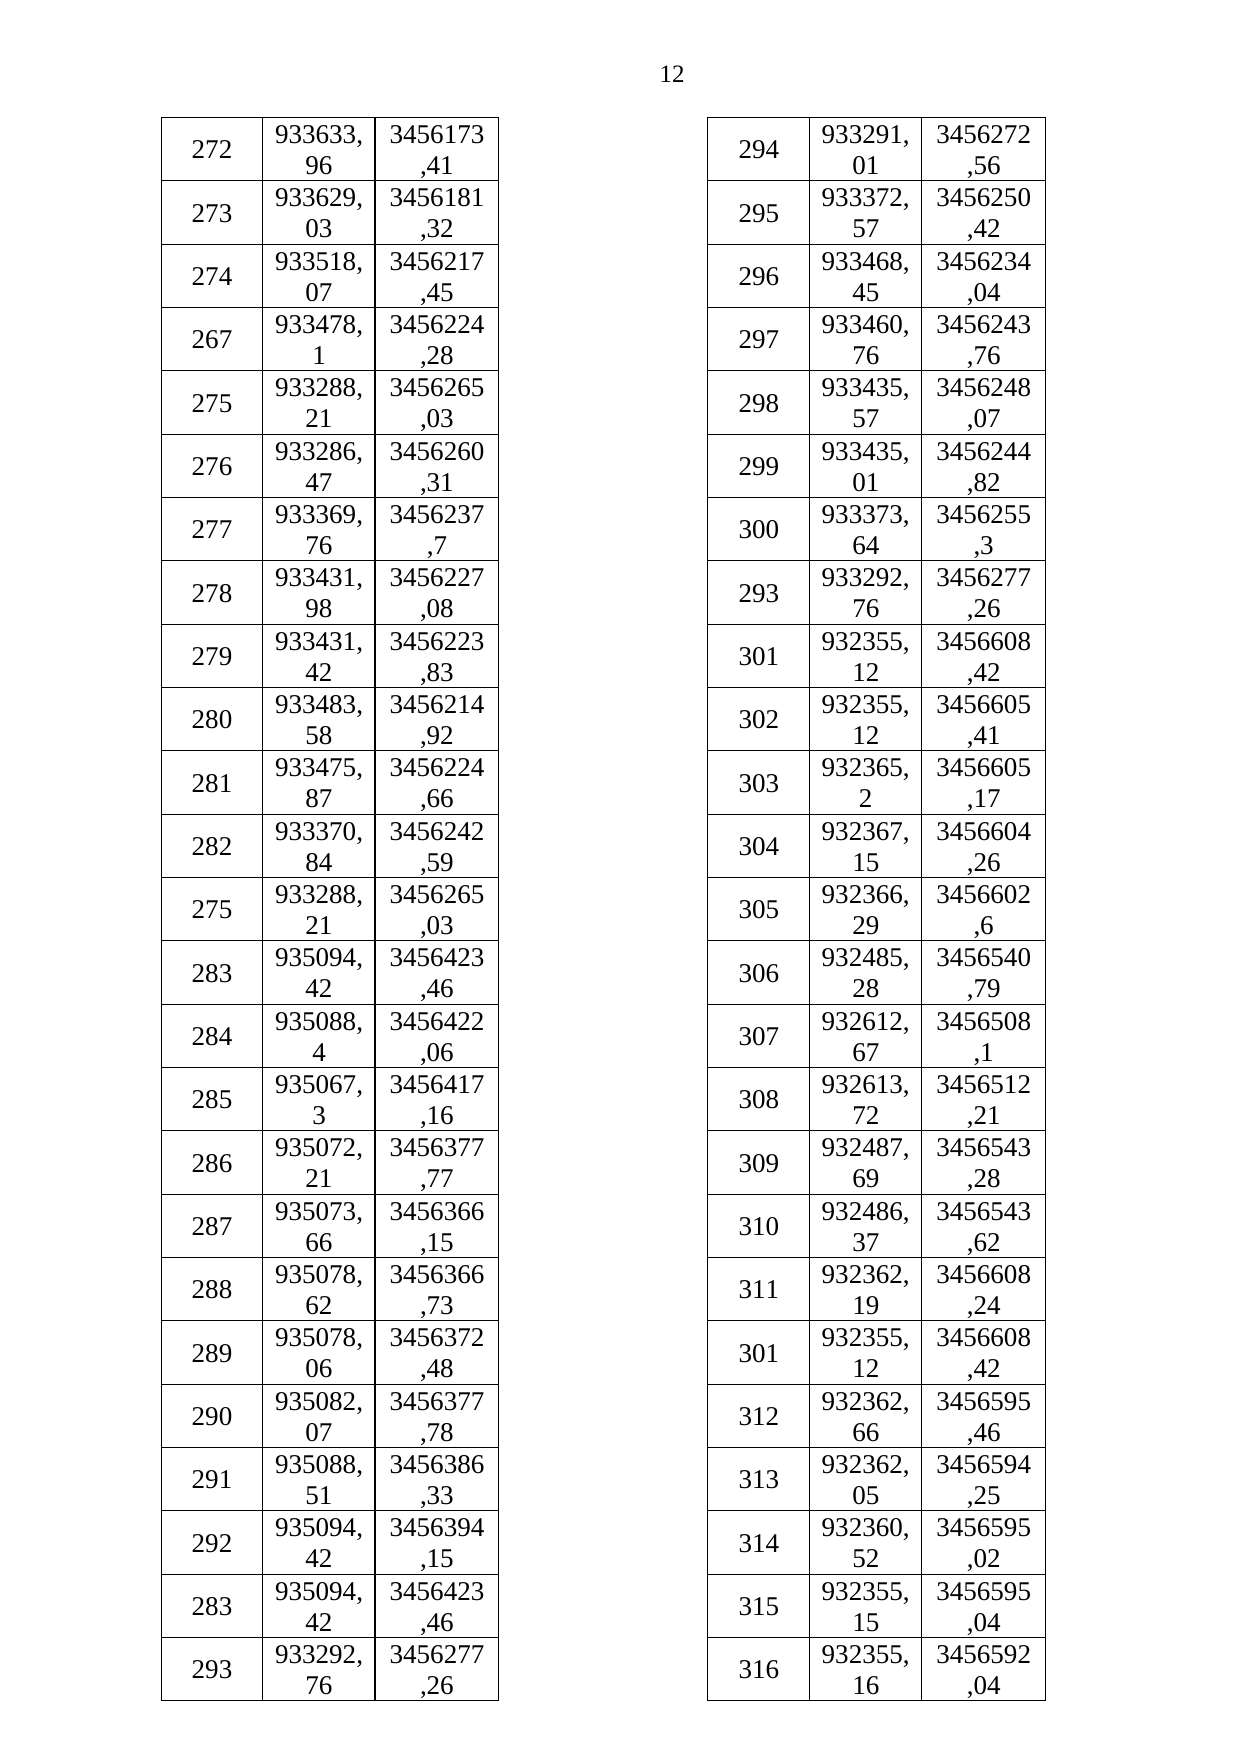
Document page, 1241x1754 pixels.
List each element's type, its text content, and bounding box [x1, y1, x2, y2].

table_cell 935088,4 [263, 1005, 374, 1067]
table_cell 933292,76 [263, 1638, 374, 1700]
table_cell 3456260,31 [376, 435, 498, 497]
table_cell 932362,19 [810, 1258, 921, 1320]
table_cell 3456224,28 [376, 308, 498, 370]
table_cell 301 [708, 1321, 809, 1383]
table_cell 294 [708, 118, 809, 180]
table_cell 3456223,83 [376, 625, 498, 687]
table_cell 275 [162, 878, 262, 940]
table_cell 3456224,66 [376, 751, 498, 813]
table_cell 932355,15 [810, 1575, 921, 1637]
table_cell 935094,42 [263, 1511, 374, 1573]
table_cell 275 [162, 371, 262, 433]
table_cell 295 [708, 181, 809, 243]
table_cell 933468,45 [810, 245, 921, 307]
table_cell 306 [708, 941, 809, 1003]
table_cell 287 [162, 1195, 262, 1257]
table_cell 313 [708, 1448, 809, 1510]
table_cell 3456372,48 [376, 1321, 498, 1383]
table_cell 307 [708, 1005, 809, 1067]
table_cell 304 [708, 815, 809, 877]
table_cell 933435,57 [810, 371, 921, 433]
table_cell 3456422,06 [376, 1005, 498, 1067]
table_cell 932355,12 [810, 688, 921, 750]
table_cell 933633,96 [263, 118, 374, 180]
table_cell 3456243,76 [922, 308, 1045, 370]
table_cell 933475,87 [263, 751, 374, 813]
table_cell 935078,06 [263, 1321, 374, 1383]
table_cell 3456594,25 [922, 1448, 1045, 1510]
table_cell 935078,62 [263, 1258, 374, 1320]
table_cell 300 [708, 498, 809, 560]
table_cell 3456605,41 [922, 688, 1045, 750]
table_cell 293 [162, 1638, 262, 1700]
table_cell 314 [708, 1511, 809, 1573]
table_cell 3456595,46 [922, 1385, 1045, 1447]
table_cell 293 [708, 561, 809, 623]
table_cell 3456366,15 [376, 1195, 498, 1257]
table_cell 3456227,08 [376, 561, 498, 623]
table_cell 932485,28 [810, 941, 921, 1003]
table_cell 279 [162, 625, 262, 687]
table_cell 285 [162, 1068, 262, 1130]
table_cell 3456277,26 [922, 561, 1045, 623]
table_cell 3456217,45 [376, 245, 498, 307]
table_cell 292 [162, 1511, 262, 1573]
table_cell 3456237,7 [376, 498, 498, 560]
table_cell 3456608,42 [922, 1321, 1045, 1383]
table_cell 3456377,78 [376, 1385, 498, 1447]
table_cell 3456181,32 [376, 181, 498, 243]
table_cell 272 [162, 118, 262, 180]
table_cell 3456540,79 [922, 941, 1045, 1003]
table_cell 935072,21 [263, 1131, 374, 1193]
table_cell 3456255,3 [922, 498, 1045, 560]
table_cell 3456265,03 [376, 878, 498, 940]
table_cell 933286,47 [263, 435, 374, 497]
table_cell 3456423,46 [376, 941, 498, 1003]
table_cell 283 [162, 941, 262, 1003]
table_cell 282 [162, 815, 262, 877]
table_cell 278 [162, 561, 262, 623]
table_cell 267 [162, 308, 262, 370]
table_cell 276 [162, 435, 262, 497]
table_cell 273 [162, 181, 262, 243]
table_cell 935067,3 [263, 1068, 374, 1130]
table_cell 933518,07 [263, 245, 374, 307]
table_cell 932360,52 [810, 1511, 921, 1573]
table_cell 3456250,42 [922, 181, 1045, 243]
table_cell 3456543,28 [922, 1131, 1045, 1193]
table_cell 277 [162, 498, 262, 560]
table_cell 932365,2 [810, 751, 921, 813]
table_cell 296 [708, 245, 809, 307]
table_cell 289 [162, 1321, 262, 1383]
table_cell 312 [708, 1385, 809, 1447]
table_cell 3456394,15 [376, 1511, 498, 1573]
table_cell 3456248,07 [922, 371, 1045, 433]
table_cell 933483,58 [263, 688, 374, 750]
table_cell 3456423,46 [376, 1575, 498, 1637]
table_cell 933435,01 [810, 435, 921, 497]
table_cell 933431,42 [263, 625, 374, 687]
table_cell 935094,42 [263, 941, 374, 1003]
table_cell 3456595,04 [922, 1575, 1045, 1637]
table_cell 3456173,41 [376, 118, 498, 180]
table_cell 288 [162, 1258, 262, 1320]
table_cell 933460,76 [810, 308, 921, 370]
table_cell 303 [708, 751, 809, 813]
table_cell 291 [162, 1448, 262, 1510]
table_cell 932612,67 [810, 1005, 921, 1067]
table_cell 281 [162, 751, 262, 813]
table_cell 301 [708, 625, 809, 687]
table_cell 308 [708, 1068, 809, 1130]
table_cell 933629,03 [263, 181, 374, 243]
table_cell 3456265,03 [376, 371, 498, 433]
table_cell 933288,21 [263, 371, 374, 433]
table_cell 935073,66 [263, 1195, 374, 1257]
table_cell 3456608,24 [922, 1258, 1045, 1320]
table_cell 316 [708, 1638, 809, 1700]
table_cell 933291,01 [810, 118, 921, 180]
table_cell 3456377,77 [376, 1131, 498, 1193]
table_cell 3456214,92 [376, 688, 498, 750]
table_cell 284 [162, 1005, 262, 1067]
table_cell 299 [708, 435, 809, 497]
table_cell 932367,15 [810, 815, 921, 877]
table_cell 935082,07 [263, 1385, 374, 1447]
table_cell 3456512,21 [922, 1068, 1045, 1130]
table_cell 3456608,42 [922, 625, 1045, 687]
table_cell 3456604,26 [922, 815, 1045, 877]
table_cell 933431,98 [263, 561, 374, 623]
table_cell 933478,1 [263, 308, 374, 370]
table_cell 309 [708, 1131, 809, 1193]
table_cell 286 [162, 1131, 262, 1193]
table_cell 305 [708, 878, 809, 940]
table_cell 933292,76 [810, 561, 921, 623]
table_cell 3456366,73 [376, 1258, 498, 1320]
table_cell 935088,51 [263, 1448, 374, 1510]
table_cell 932366,29 [810, 878, 921, 940]
table_cell 3456272,56 [922, 118, 1045, 180]
table_cell 315 [708, 1575, 809, 1637]
table_cell 932355,12 [810, 625, 921, 687]
table_cell 3456543,62 [922, 1195, 1045, 1257]
table_cell 933370,84 [263, 815, 374, 877]
table_cell 932487,69 [810, 1131, 921, 1193]
table_cell 3456234,04 [922, 245, 1045, 307]
table_cell 3456592,04 [922, 1638, 1045, 1700]
table_cell 933288,21 [263, 878, 374, 940]
table_cell 933372,57 [810, 181, 921, 243]
table_cell 3456508,1 [922, 1005, 1045, 1067]
table_cell 932355,12 [810, 1321, 921, 1383]
table_cell 280 [162, 688, 262, 750]
table_cell 3456602,6 [922, 878, 1045, 940]
table_cell 932355,16 [810, 1638, 921, 1700]
table_cell 932613,72 [810, 1068, 921, 1130]
table_cell 933373,64 [810, 498, 921, 560]
table_cell 935094,42 [263, 1575, 374, 1637]
table_cell 932362,66 [810, 1385, 921, 1447]
table_cell 3456417,16 [376, 1068, 498, 1130]
table_cell 3456595,02 [922, 1511, 1045, 1573]
table_cell 298 [708, 371, 809, 433]
table_cell 283 [162, 1575, 262, 1637]
table_cell 3456244,82 [922, 435, 1045, 497]
table_cell 290 [162, 1385, 262, 1447]
table_cell 932486,37 [810, 1195, 921, 1257]
table_cell 3456242,59 [376, 815, 498, 877]
table_cell 933369,76 [263, 498, 374, 560]
table_cell 297 [708, 308, 809, 370]
table_cell 302 [708, 688, 809, 750]
table_cell 274 [162, 245, 262, 307]
table_cell 3456277,26 [376, 1638, 498, 1700]
table_cell 3456605,17 [922, 751, 1045, 813]
table_cell 311 [708, 1258, 809, 1320]
table_cell 310 [708, 1195, 809, 1257]
table_cell 3456386,33 [376, 1448, 498, 1510]
table_cell 932362,05 [810, 1448, 921, 1510]
